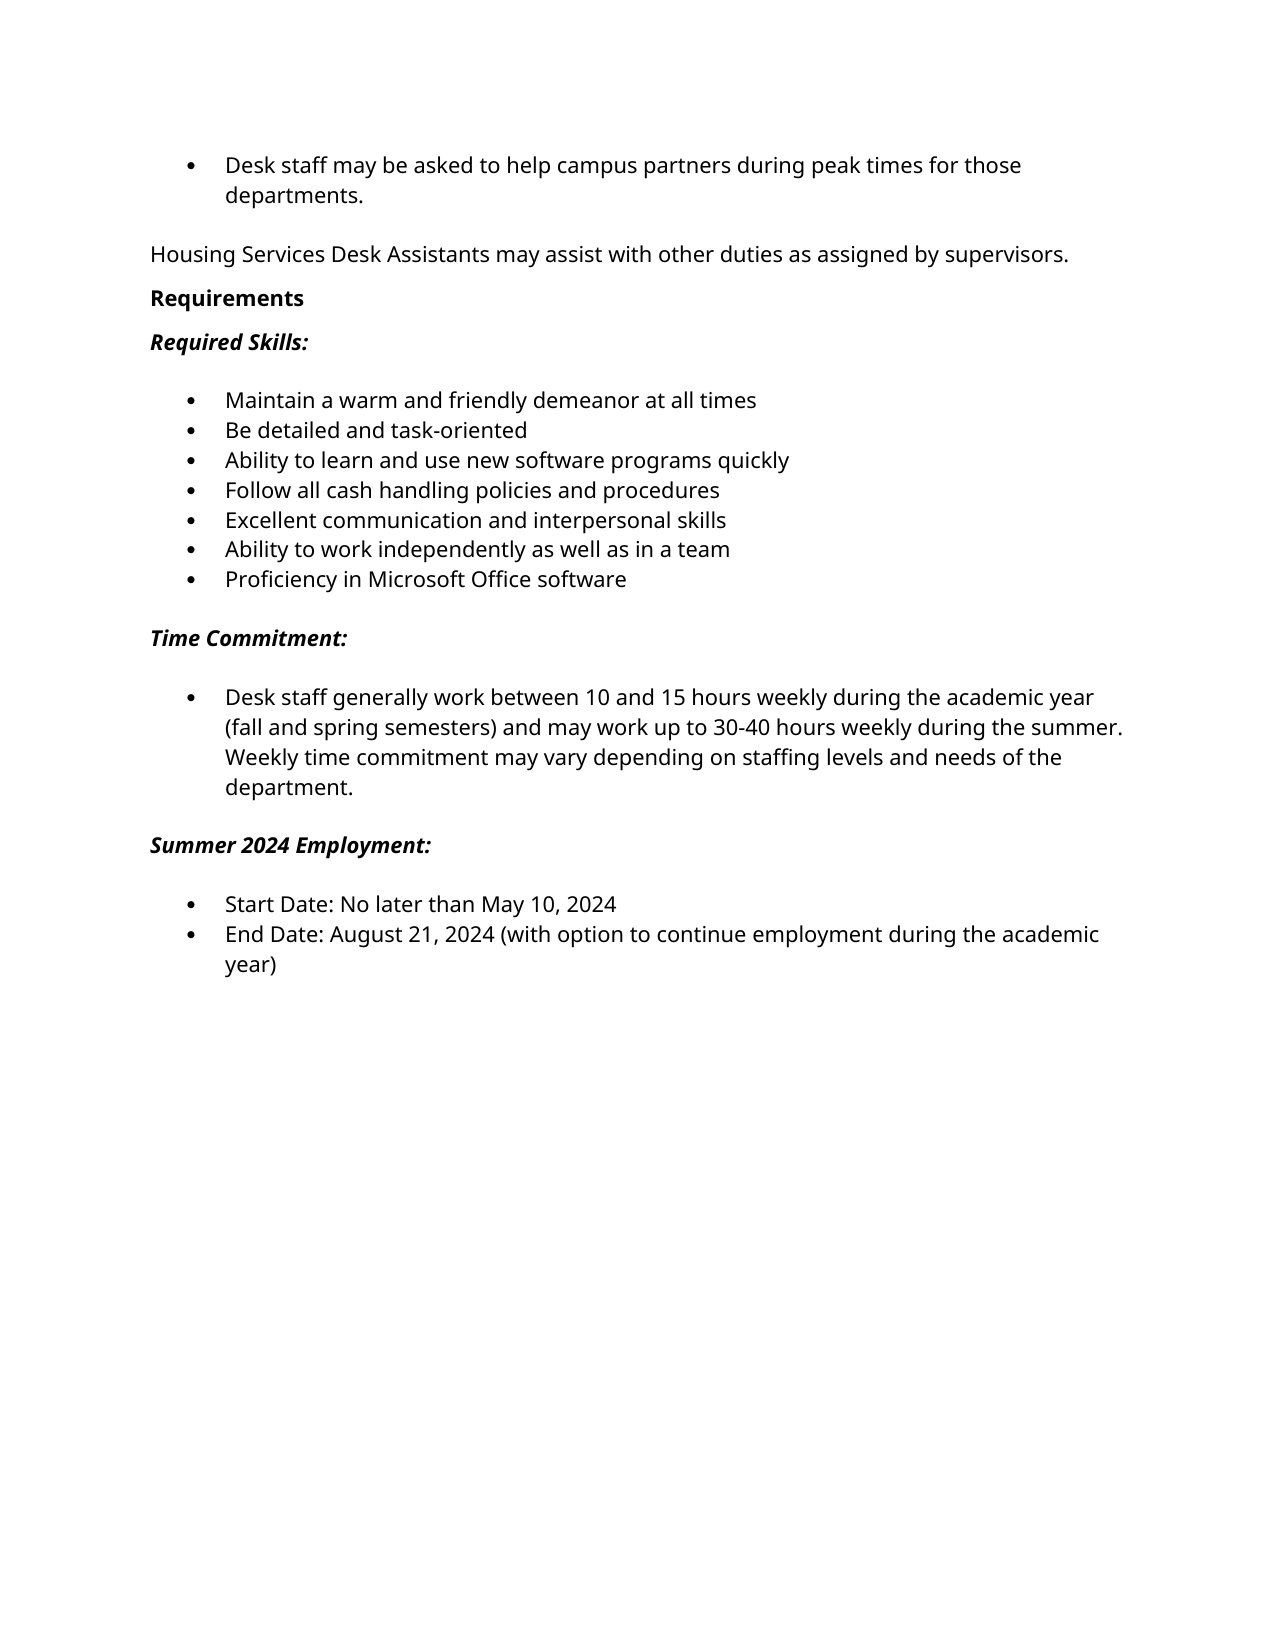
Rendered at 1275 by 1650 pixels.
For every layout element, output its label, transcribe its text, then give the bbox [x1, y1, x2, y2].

list Be detailed and task-oriented [187, 415, 1125, 445]
text Summer 2024 Employment: [150, 830, 1125, 860]
text Time Commitment: [150, 623, 1125, 653]
list Start Date: No later than May 10, 2024 [187, 889, 1125, 919]
list Desk staff generally work between 10 and 15 hours weekly during the academic year (fall and spring semesters) and may work up to 30-40 hours weekly during the summer. Weekly time commitment may vary depending on staffing levels and needs of the department. [187, 682, 1125, 801]
list Excellent communication and interpersonal skills [187, 504, 1125, 534]
list Maintain a warm and friendly demeanor at all times [187, 385, 1125, 415]
list Desk staff may be asked to help campus partners during peak times for those departments. [187, 150, 1125, 209]
list End Date: August 21, 2024 (with option to continue employment during the academic year) [187, 919, 1125, 979]
text Housing Services Desk Assistants may assist with other duties as assigned by supervisors. [150, 239, 1125, 268]
list Ability to learn and use new software programs quickly [187, 445, 1125, 475]
list Ability to work independently as well as in a team [187, 534, 1125, 564]
list Follow all cash handling policies and procedures [187, 475, 1125, 504]
list Proficiency in Microsoft Office software [187, 564, 1125, 594]
text Required Skills: [150, 326, 1125, 356]
text Requirements [150, 283, 1125, 312]
